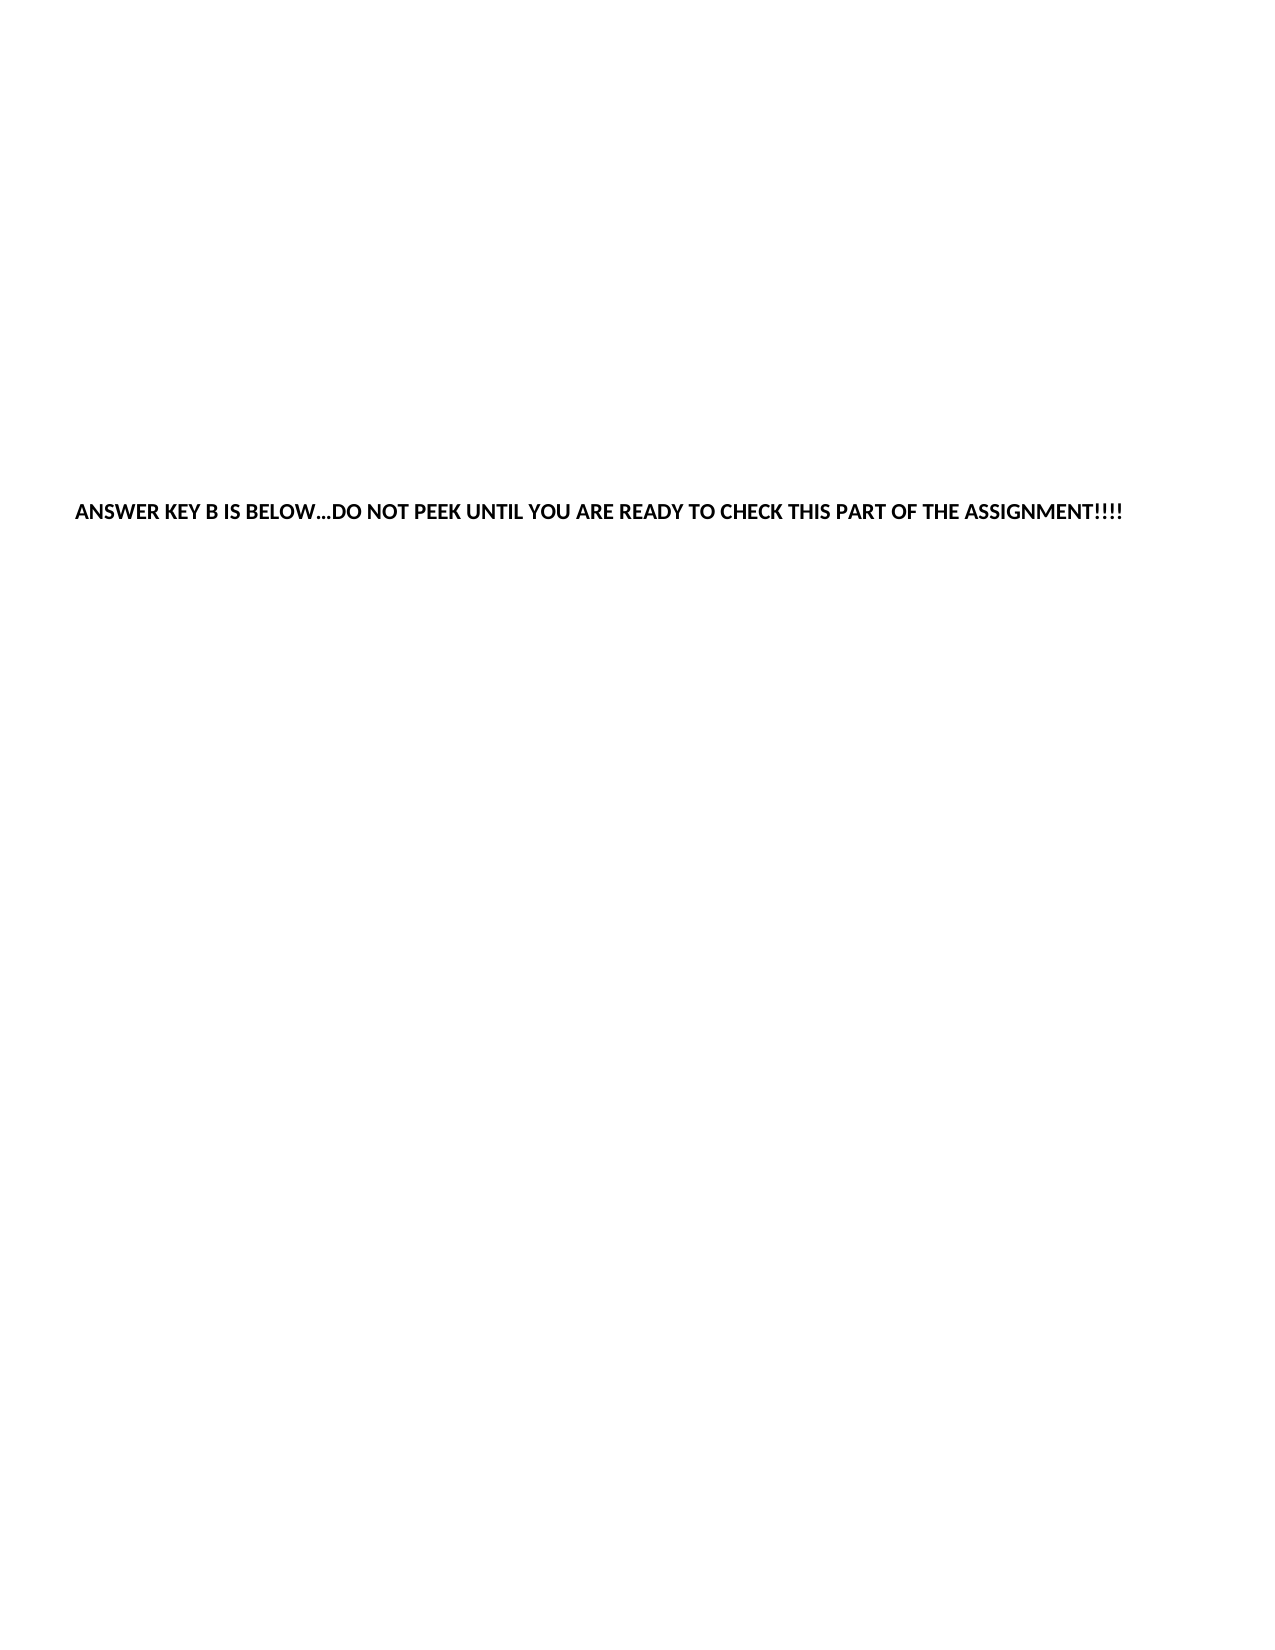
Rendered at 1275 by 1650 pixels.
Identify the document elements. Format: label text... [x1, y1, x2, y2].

text ANSWER KEY B IS BELOW…DO NOT PEEK UNTIL YOU ARE READY TO CHECK THIS PART OF THE ASSIGNMENT!!!! [75, 497, 1200, 525]
